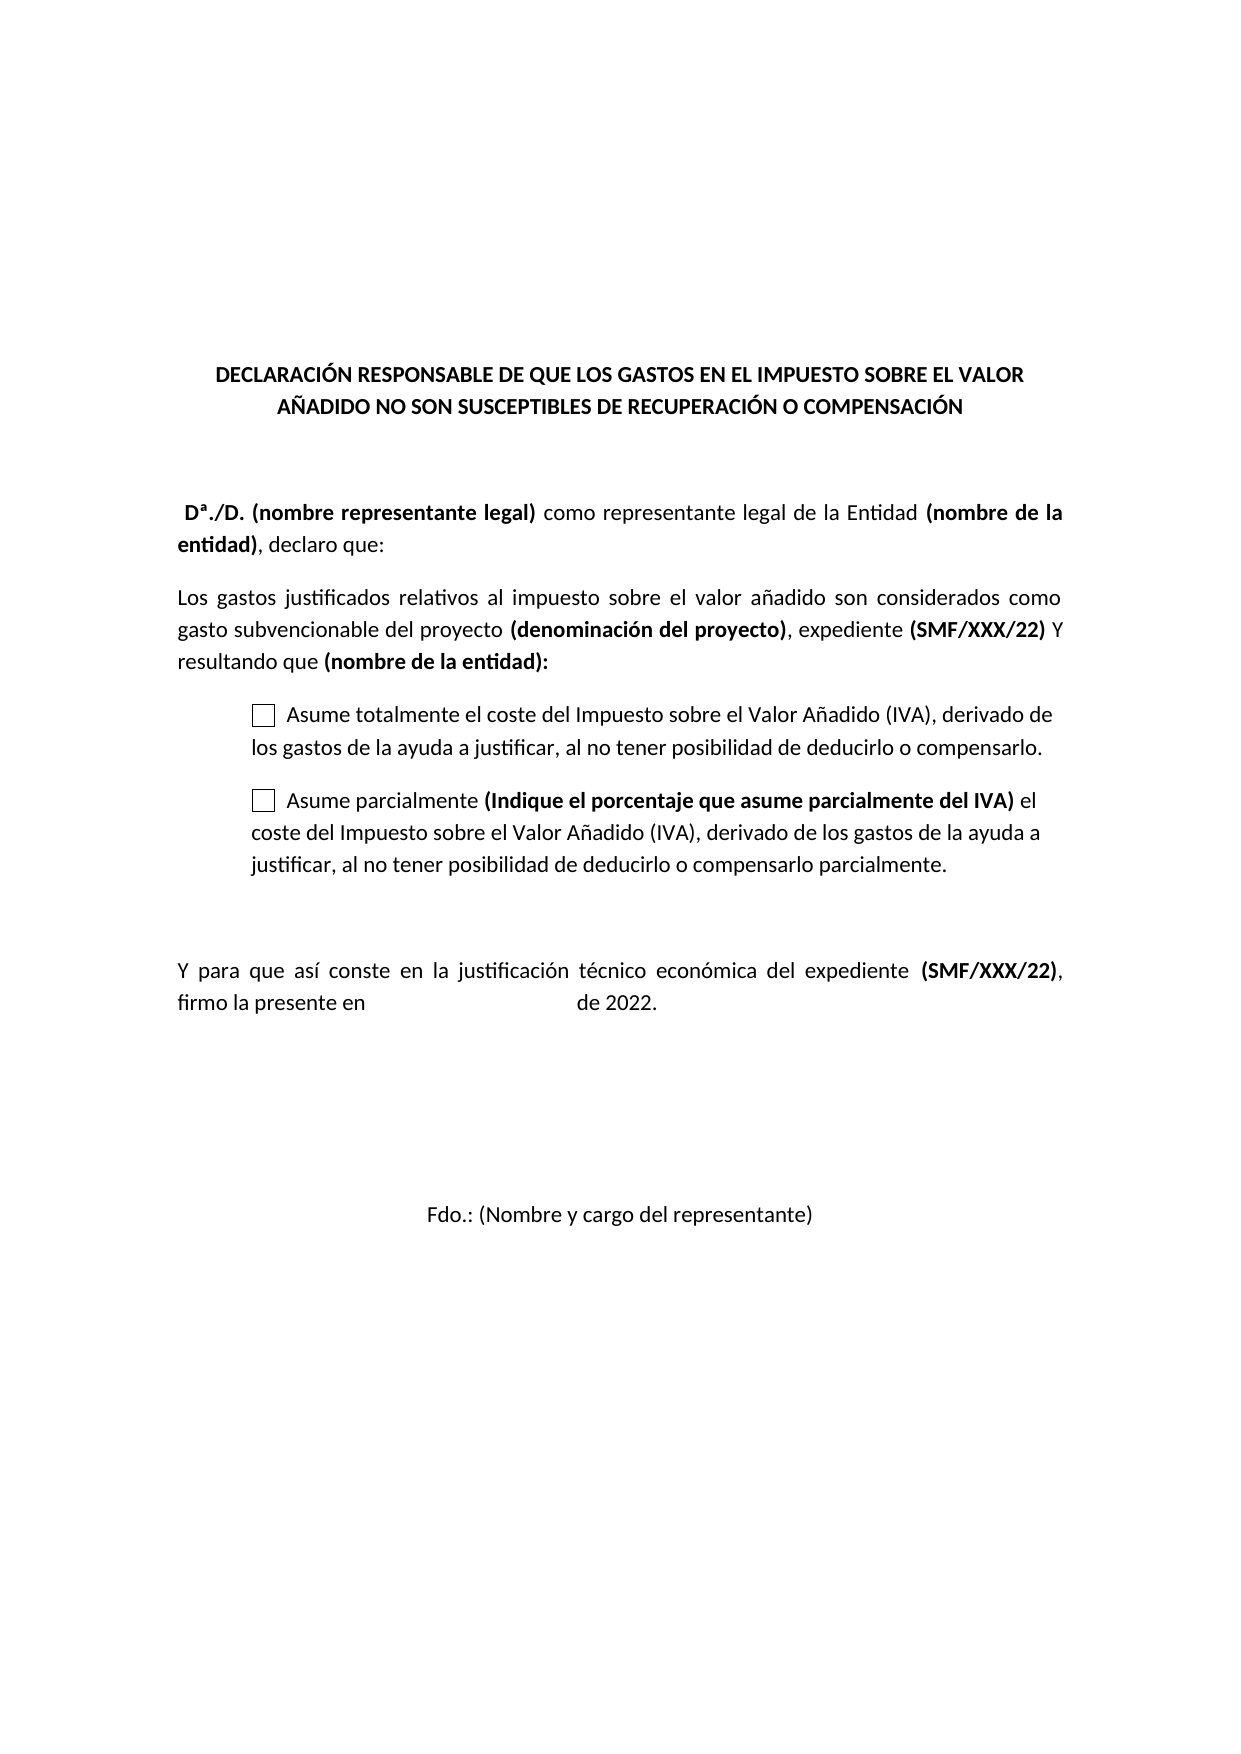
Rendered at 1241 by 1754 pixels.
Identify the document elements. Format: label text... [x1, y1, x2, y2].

text Asume parcialmente (Indique el porcentaje que asume parcialmente del IVA) el coste del Impuesto sobre el Valor Añadido (IVA), derivado de los gastos de la ayuda a justificar, al no tener posibilidad de deducirlo o compensarlo parcialmente. [251, 786, 1063, 878]
text Los gastos justificados relativos al impuesto sobre el valor añadido son considerados como gasto subvencionable del proyecto (denominación del proyecto), expediente (SMF/XXX/22) Y resultando que (nombre de la entidad): [177, 583, 1063, 676]
text Dª./D. (nombre representante legal) como representante legal de la Entidad (nombre de la entidad), declaro que: [177, 498, 1063, 558]
text Fdo.: (Nombre y cargo del representante) [177, 1200, 1063, 1228]
text DECLARACIÓN RESPONSABLE DE QUE LOS GASTOS EN EL IMPUESTO SOBRE EL VALOR AÑADIDO NO SON SUSCEPTIBLES DE RECUPERACIÓN O COMPENSACIÓN [177, 360, 1063, 420]
text Asume totalmente el coste del Impuesto sobre el Valor Añadido (IVA), derivado de los gastos de la ayuda a justificar, al no tener posibilidad de deducirlo o compensarlo. [251, 701, 1063, 761]
text Y para que así conste en la justificación técnico económica del expediente (SMF/XXX/22), firmo la presente en de 2022. [177, 956, 1063, 1016]
